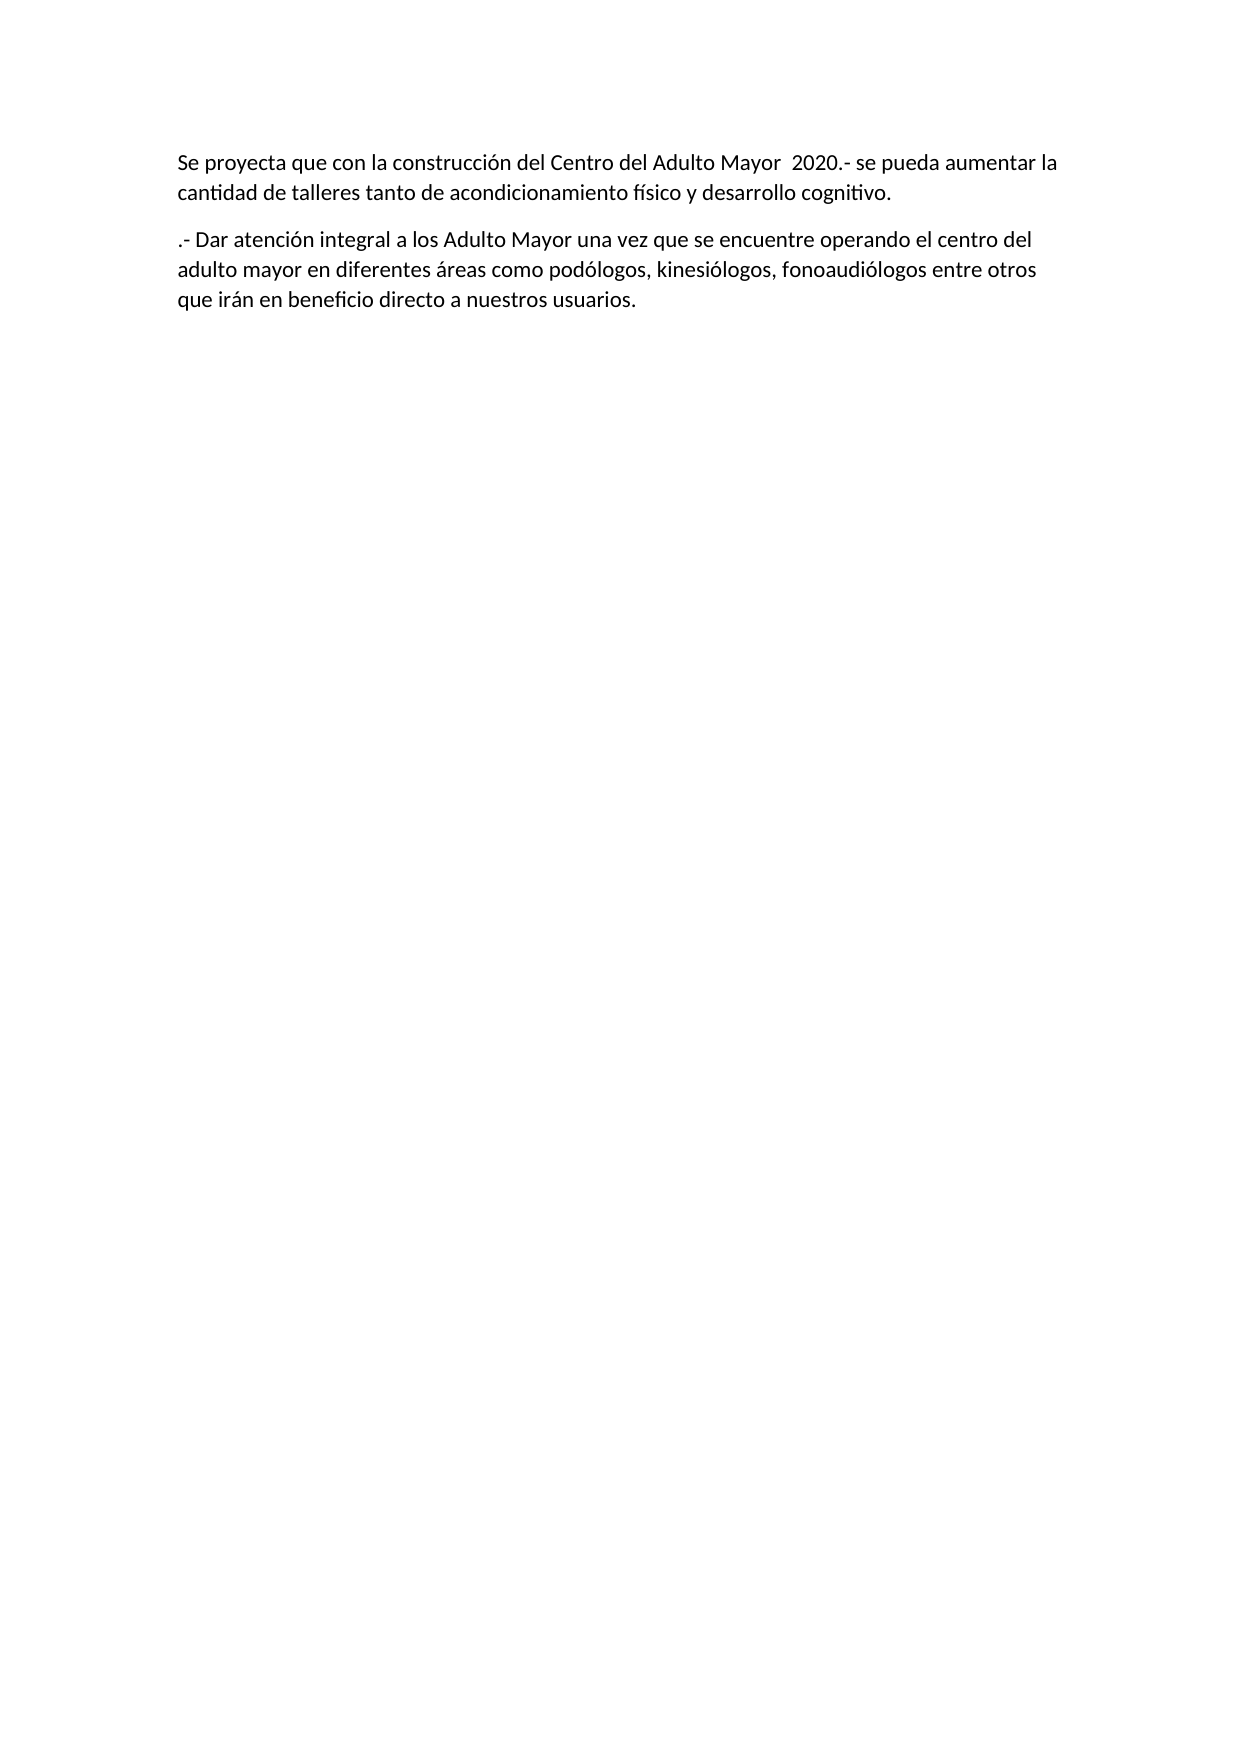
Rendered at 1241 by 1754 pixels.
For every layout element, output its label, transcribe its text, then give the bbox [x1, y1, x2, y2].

text .- Dar atención integral a los Adulto Mayor una vez que se encuentre operando el centro del adulto mayor en diferentes áreas como podólogos, kinesiólogos, fonoaudiólogos entre otros que irán en beneficio directo a nuestros usuarios. [177, 225, 1063, 313]
text Se proyecta que con la construcción del Centro del Adulto Mayor 2020.- se pueda aumentar la cantidad de talleres tanto de acondicionamiento físico y desarrollo cognitivo. [177, 148, 1063, 206]
